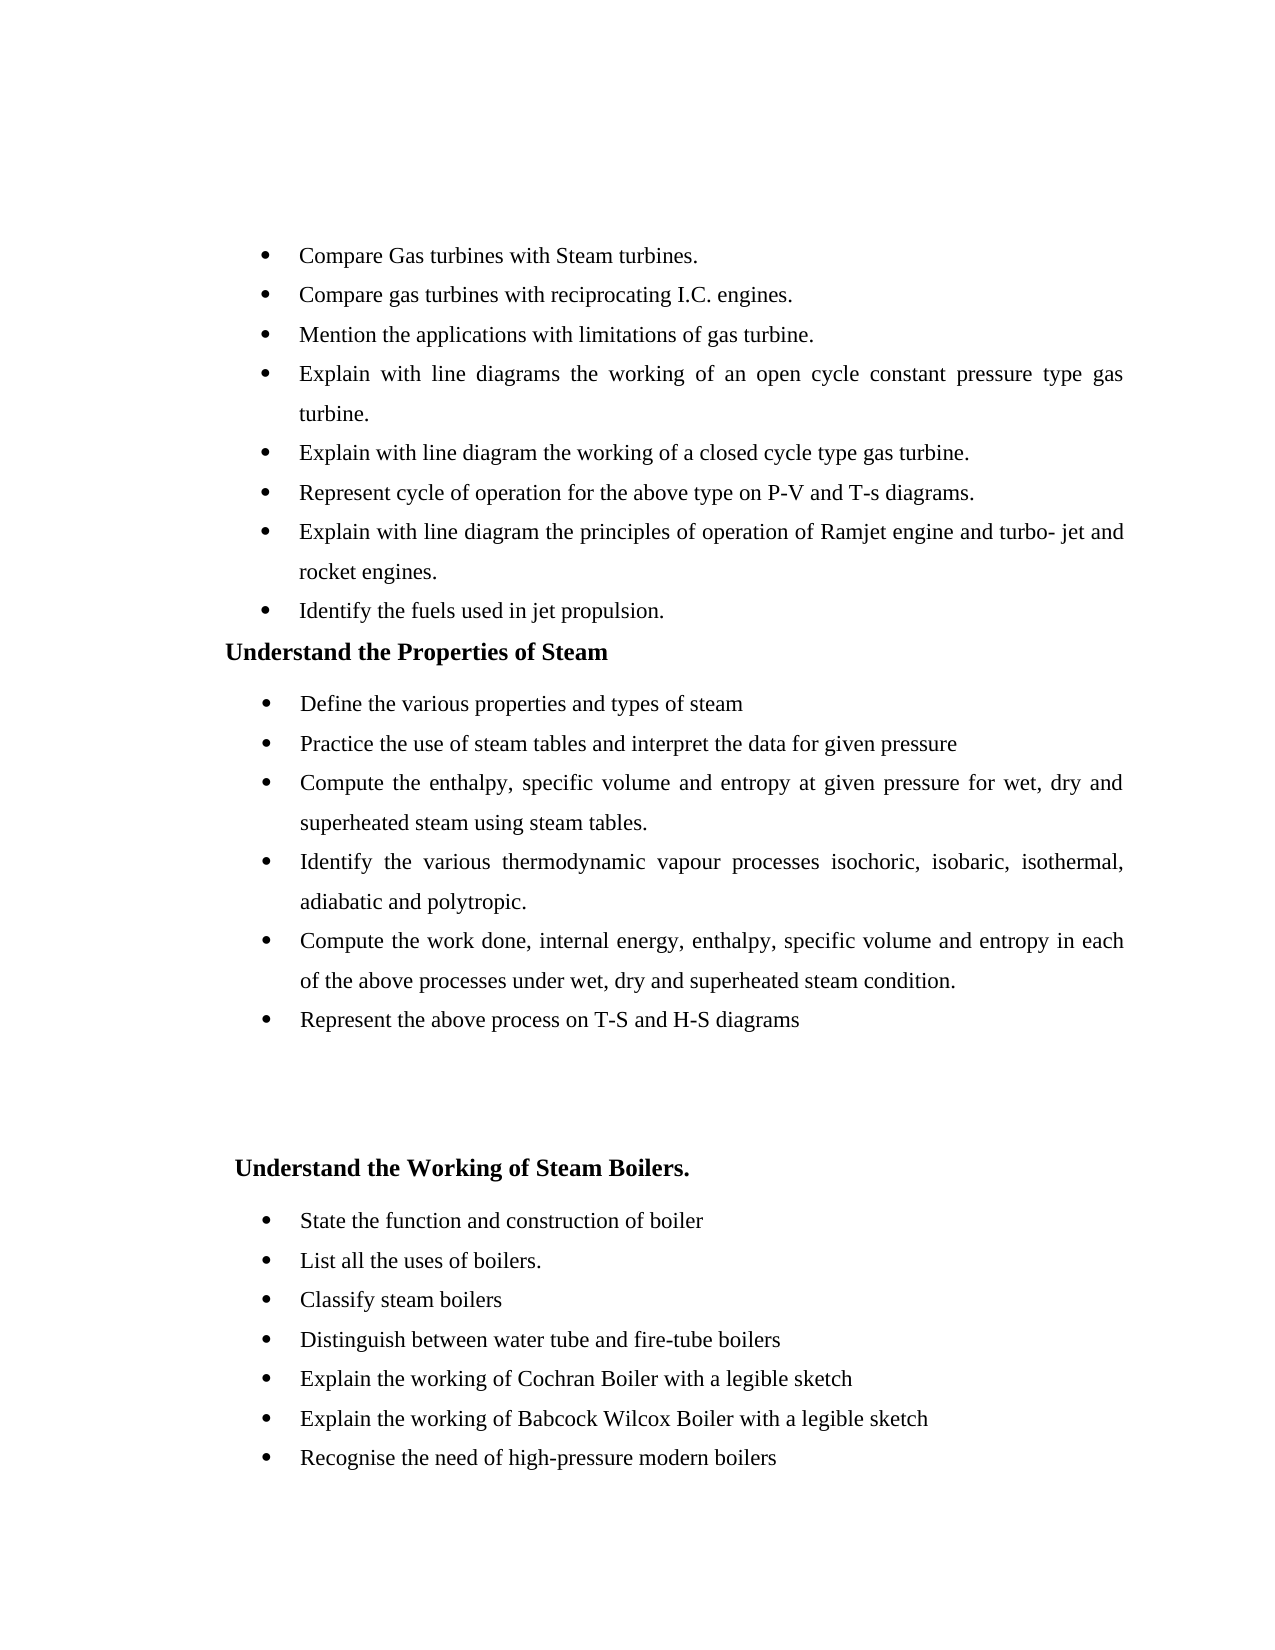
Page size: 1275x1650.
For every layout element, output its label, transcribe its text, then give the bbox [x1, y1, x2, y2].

list Explain with line diagrams the working of an open cycle constant pressure type gas turbine. [261, 360, 1125, 426]
list Practice the use of steam tables and interpret the data for given pressure [262, 730, 1125, 756]
list Explain the working of Babcock Wilcox Boiler with a legible sketch [262, 1405, 1125, 1431]
list Compute the work done, internal energy, enthalpy, specific volume and entropy in each of the above processes under wet, dry and superheated steam condition. [262, 927, 1125, 993]
list Compare Gas turbines with Steam turbines. [261, 242, 1125, 268]
list Classify steam boilers [262, 1286, 1125, 1313]
list Identify the fuels used in jet propulsion. [261, 597, 1125, 623]
list Identify the various thermodynamic vapour processes isochoric, isobaric, isothermal, adiabatic and polytropic. [262, 848, 1125, 914]
list Explain the working of Cochran Boiler with a legible sketch [262, 1365, 1125, 1392]
list Distinguish between water tube and fire-tube boilers [262, 1326, 1125, 1352]
list List all the uses of boilers. [262, 1247, 1125, 1273]
list Define the various properties and types of steam [262, 691, 1125, 717]
text Understand the Working of Steam Boilers. [150, 1153, 1125, 1182]
list Represent the above process on T-S and H-S diagrams [262, 1006, 1125, 1033]
list Explain with line diagram the working of a closed cycle type gas turbine. [261, 439, 1125, 466]
list Recognise the need of high-pressure modern boilers [262, 1444, 1125, 1471]
list Compare gas turbines with reciprocating I.C. engines. [261, 281, 1125, 308]
list Compute the enthalpy, specific volume and entropy at given pressure for wet, dry and superheated steam using steam tables. [262, 769, 1125, 835]
list Represent cycle of operation for the above type on P-V and T-s diagrams. [261, 479, 1125, 505]
list Mention the applications with limitations of gas turbine. [261, 321, 1125, 347]
text Understand the Properties of Steam [150, 637, 1125, 665]
list Explain with line diagram the principles of operation of Ramjet engine and turbo- jet and rocket engines. [261, 518, 1125, 584]
list State the function and construction of boiler [262, 1207, 1125, 1234]
